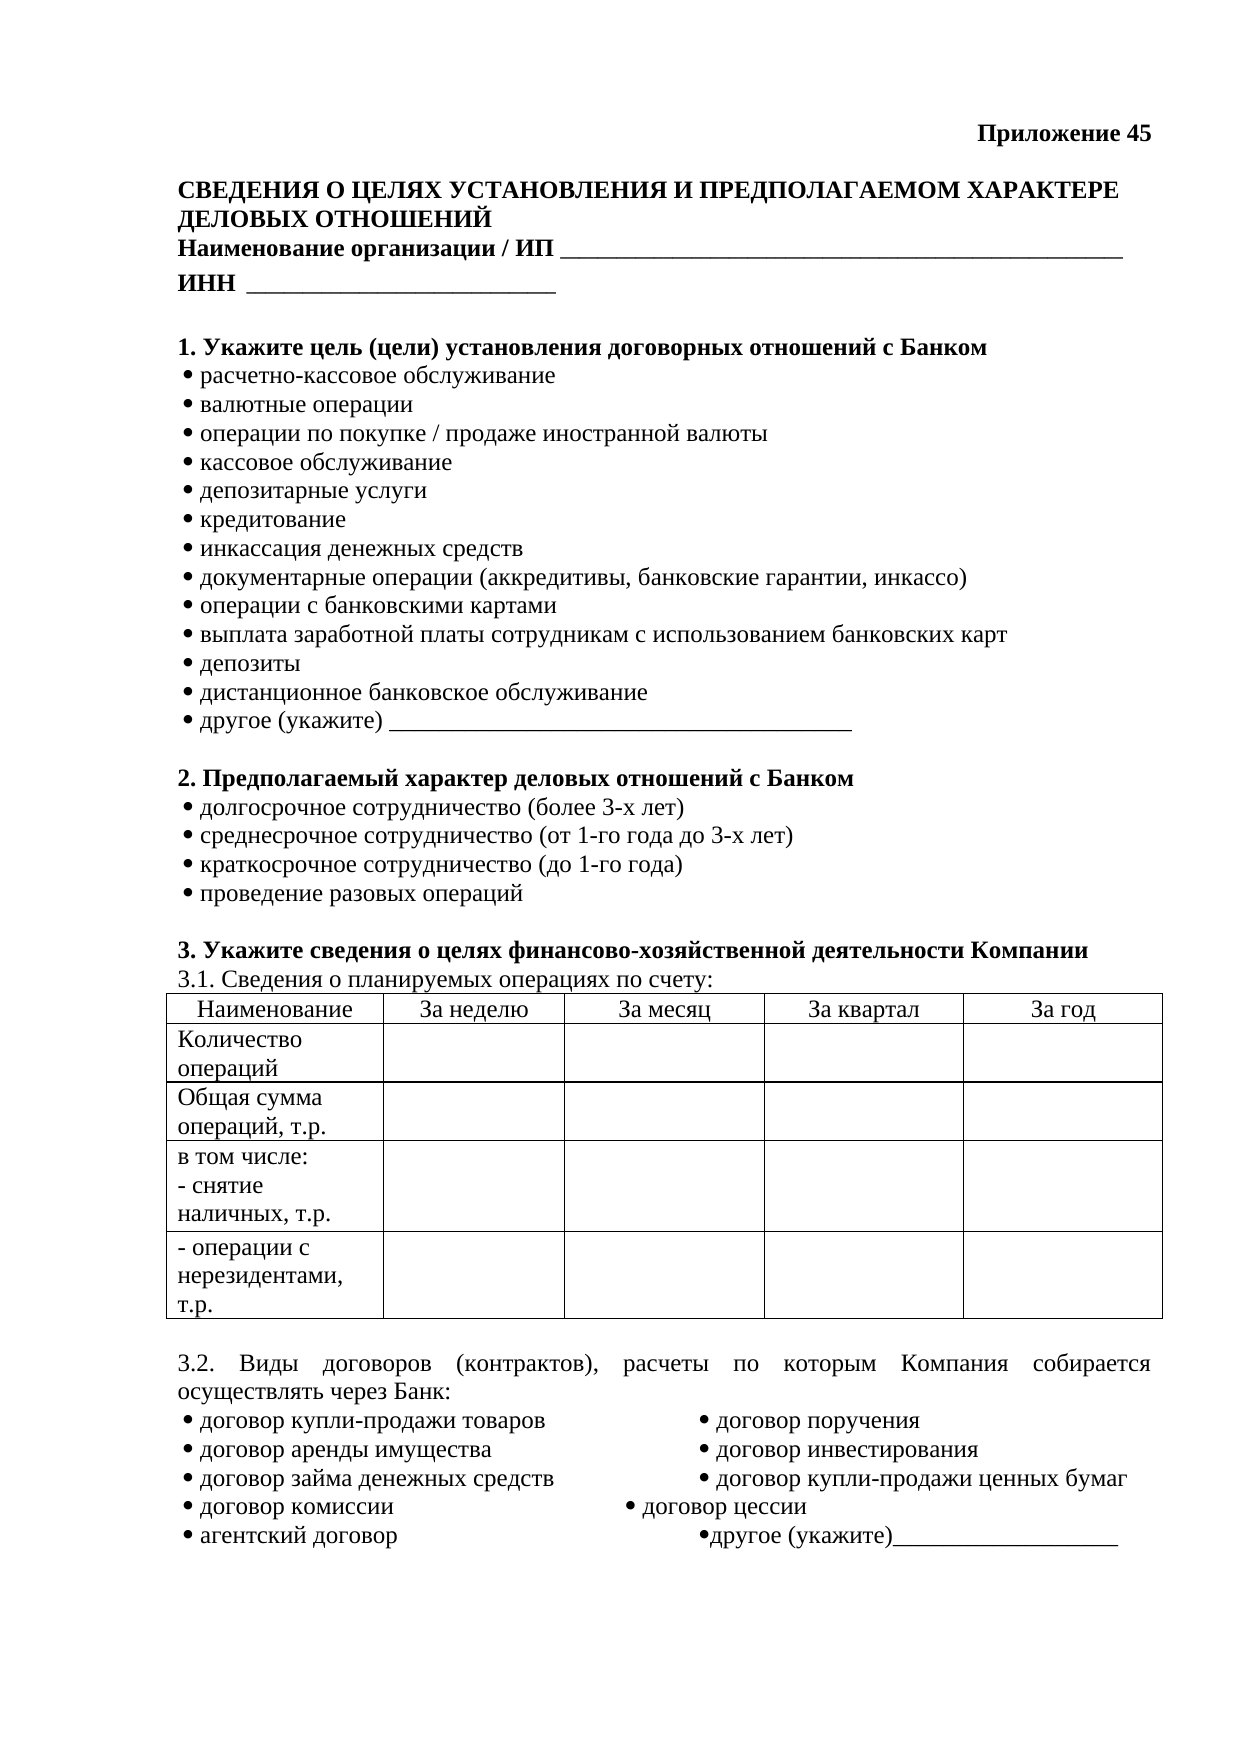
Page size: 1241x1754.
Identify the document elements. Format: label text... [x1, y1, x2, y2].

text ⁮ валютные операции [177, 389, 1152, 418]
table_cell [384, 1141, 564, 1231]
text ⁮ долгосрочное сотрудничество (более 3-х лет) [177, 792, 1152, 821]
table_cell [765, 1024, 963, 1081]
text ⁮ краткосрочное сотрудничество (до 1-го года) [177, 849, 1152, 878]
text Приложение 45 [177, 118, 1152, 147]
text ⁮ среднесрочное сотрудничество (от 1-го года до 3-х лет) [177, 821, 1152, 849]
text ⁮ договор комиссии ⁮ договор цессии [177, 1491, 1152, 1520]
text ⁮ договор займа денежных средств ⁮ договор купли-продажи ценных бумаг [177, 1463, 1152, 1491]
table_cell [765, 1141, 963, 1231]
table_cell [565, 1024, 764, 1081]
table_cell [565, 1232, 764, 1318]
text СВЕДЕНИЯ О ЦЕЛЯХ УСТАНОВЛЕНИЯ И ПРЕДПОЛАГАЕМОМ ХАРАКТЕРЕ ДЕЛОВЫХ ОТНОШЕНИЙ [177, 176, 1152, 233]
table_cell Общая сумма операций, т.р. [167, 1083, 383, 1140]
text ⁮ инкассация денежных средств [177, 533, 1152, 562]
table_cell - операции с нерезидентами, т.р. [167, 1232, 383, 1318]
table_cell Количество операций [167, 1024, 383, 1081]
table_cell [384, 1024, 564, 1081]
text ⁮ операции с банковскими картами [177, 591, 1152, 619]
text Наименование организации / ИП ____________________________________________________________ [177, 233, 1152, 262]
text ⁮ кассовое обслуживание [177, 447, 1152, 476]
table_cell [964, 1083, 1162, 1140]
text ⁮ документарные операции (аккредитивы, банковские гарантии, инкассо) [177, 562, 1152, 591]
text ⁮ операции по покупке / продаже иностранной валюты [177, 418, 1152, 447]
table_cell [765, 1232, 963, 1318]
table_cell [964, 1024, 1162, 1081]
text ⁮ агентский договор ⁮ другое (укажите)__________________ [177, 1520, 1152, 1549]
text 3.1. Сведения о планируемых операциях по счету: [177, 964, 1152, 993]
table_header Наименование [167, 994, 383, 1023]
table_header За месяц [565, 994, 764, 1023]
text ⁮ договор аренды имущества ⁮ договор инвестирования [177, 1434, 1152, 1463]
text 3.2. Виды договоров (контрактов), расчеты по которым Компания собирается осуществлять через Банк: [177, 1348, 1152, 1405]
table_cell [964, 1141, 1162, 1231]
text ⁮ договор купли-продажи товаров ⁮ договор поручения [177, 1405, 1152, 1434]
table_cell [565, 1083, 764, 1140]
text ⁮ выплата заработной платы сотрудникам с использованием банковских карт [177, 619, 1152, 648]
text ⁮ расчетно-кассовое обслуживание [177, 361, 1152, 389]
text ⁮ проведение разовых операций [177, 878, 1152, 907]
table_cell [565, 1141, 764, 1231]
text ИНН _________________________________ [177, 268, 1152, 297]
text ⁮ депозиты [177, 648, 1152, 677]
text ⁮ кредитование [177, 504, 1152, 533]
table_cell [765, 1083, 963, 1140]
table_cell [384, 1083, 564, 1140]
text 1. Укажите цель (цели) установления договорных отношений с Банком [177, 332, 1152, 361]
table_header За неделю [384, 994, 564, 1023]
text ⁮ другое (укажите) _____________________________________ [177, 706, 1152, 734]
text 2. Предполагаемый характер деловых отношений с Банком [177, 763, 1152, 792]
table_cell в том числе: - снятие наличных, т.р. [167, 1141, 383, 1231]
text 3. Укажите сведения о целях финансово-хозяйственной деятельности Компании [177, 936, 1152, 964]
table_cell [964, 1232, 1162, 1318]
table_header За год [964, 994, 1162, 1023]
table_cell [384, 1232, 564, 1318]
text ⁮ депозитарные услуги [177, 476, 1152, 504]
text ⁮ дистанционное банковское обслуживание [177, 677, 1152, 706]
table_header За квартал [765, 994, 963, 1023]
